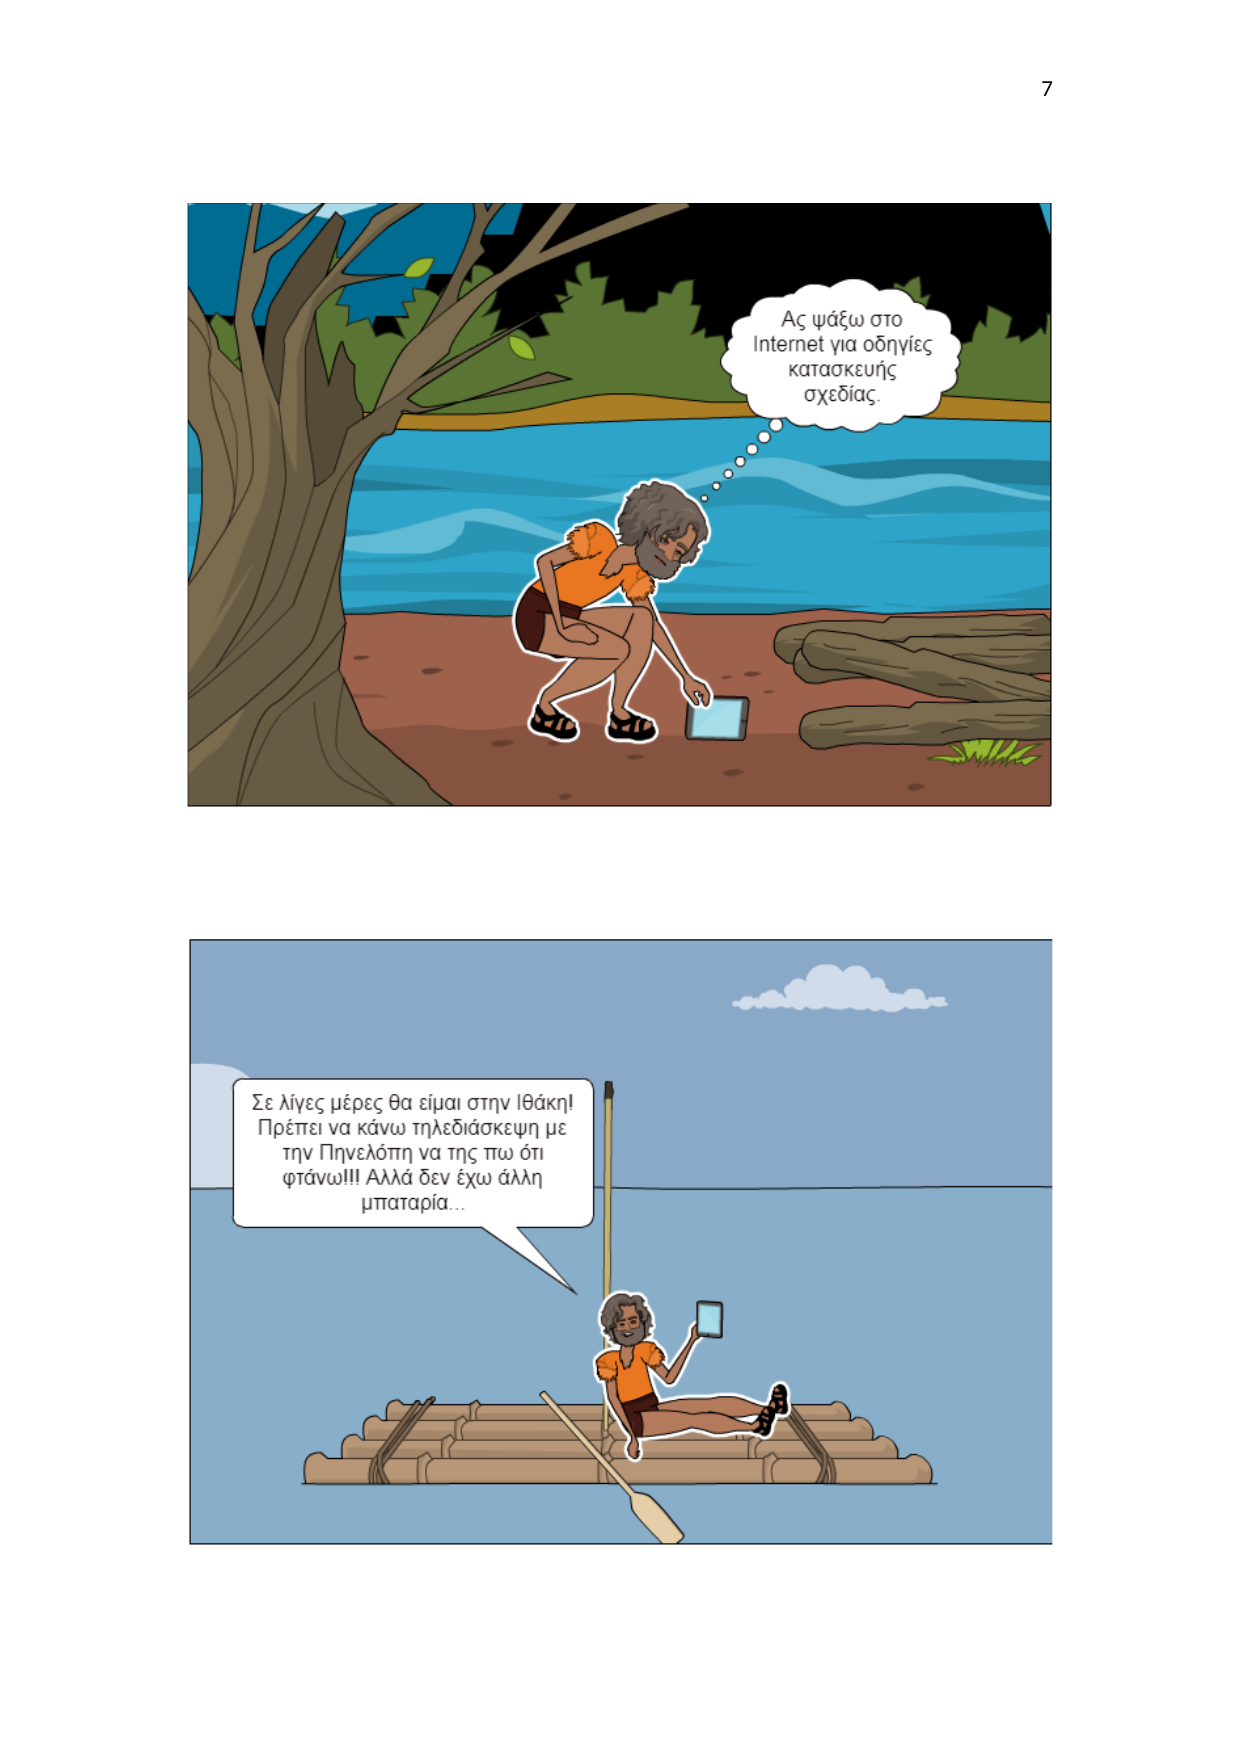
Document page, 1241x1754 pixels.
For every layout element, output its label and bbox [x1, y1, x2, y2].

picture [187, 203, 1053, 808]
picture [404, 258, 434, 278]
picture [187, 938, 1053, 1546]
